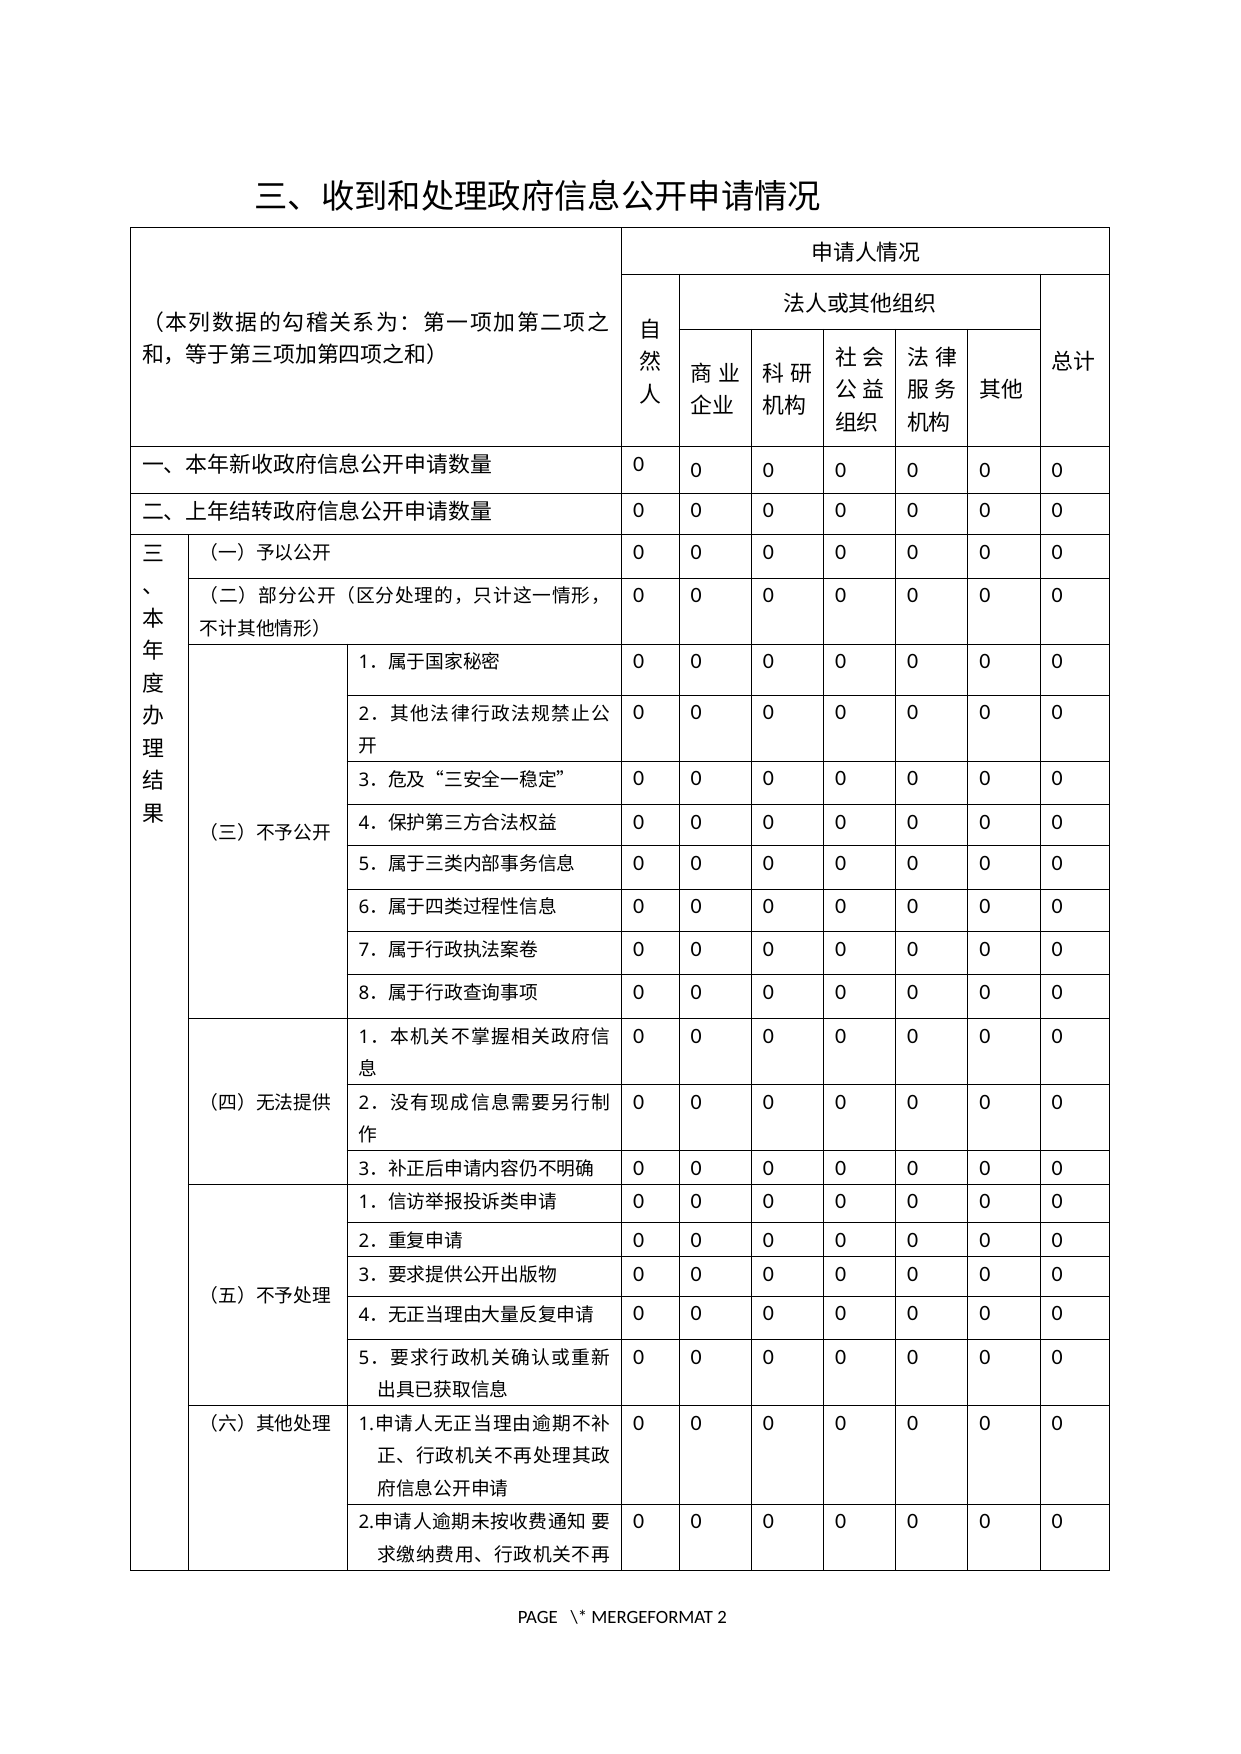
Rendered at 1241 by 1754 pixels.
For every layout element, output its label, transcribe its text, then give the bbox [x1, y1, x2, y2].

table_cell 0 [752, 1223, 823, 1256]
table_cell 0 [1041, 1223, 1109, 1256]
table_cell 0 [896, 1406, 967, 1503]
table_cell 0 [824, 1406, 895, 1503]
table_cell 0 [968, 696, 1040, 761]
table_cell 0 [896, 1151, 967, 1183]
table_cell 0 [968, 535, 1040, 577]
table_cell 0 [680, 645, 751, 694]
table_cell 0 [680, 1297, 751, 1339]
table_cell 0 [896, 1223, 967, 1256]
table_cell 0 [622, 1019, 679, 1084]
table_cell 0 [1041, 1151, 1109, 1183]
table_cell 0 [1041, 1185, 1109, 1222]
table_cell 0 [622, 1151, 679, 1183]
table_cell 0 [680, 1257, 751, 1296]
table_cell （二）部分公开（区分处理的，只计这一情形，不计其他情形） [189, 579, 621, 643]
table_cell 其他 [968, 330, 1040, 446]
table_cell 0 [680, 535, 751, 577]
table_cell 0 [622, 494, 679, 534]
table_cell 0 [622, 846, 679, 888]
table_cell 0 [824, 762, 895, 804]
table_cell 0 [968, 846, 1040, 888]
table_cell 0 [1041, 645, 1109, 694]
table_cell 0 [1041, 447, 1109, 493]
table_cell 0 [824, 1340, 895, 1405]
table_cell 0 [752, 975, 823, 1018]
table_cell 0 [968, 805, 1040, 845]
table_cell 0 [622, 1406, 679, 1503]
table_header 申请人情况 [622, 228, 1109, 273]
table_cell 0 [752, 1505, 823, 1569]
table_cell 0 [1041, 805, 1109, 845]
table_cell 0 [968, 1297, 1040, 1339]
table_cell 0 [680, 1340, 751, 1405]
table_cell 0 [968, 1505, 1040, 1569]
table_cell 0 [752, 805, 823, 845]
table_cell 0 [824, 1151, 895, 1183]
table_cell 0 [622, 1223, 679, 1256]
table_cell 8．属于行政查询事项 [348, 975, 621, 1018]
table_cell 0 [1041, 975, 1109, 1018]
table_cell 0 [680, 846, 751, 888]
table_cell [348, 1505, 621, 1569]
table_cell 0 [752, 1185, 823, 1222]
table_cell 5．属于三类内部事务信息 [348, 846, 621, 888]
table_cell 0 [622, 579, 679, 643]
table_cell 5．要求行政机关确认或重新出具已获取信息 [348, 1340, 621, 1405]
table_cell 0 [680, 890, 751, 931]
table_cell 0 [622, 535, 679, 577]
table_cell 0 [622, 762, 679, 804]
text 三、收到和处理政府信息公开申请情况 [187, 162, 1053, 227]
table_cell 4．无正当理由大量反复申请 [348, 1297, 621, 1339]
table_cell 总计 [1041, 275, 1109, 446]
table_cell 0 [752, 696, 823, 761]
table_cell 0 [968, 645, 1040, 694]
table_cell 0 [896, 805, 967, 845]
table_cell 0 [896, 494, 967, 534]
table_cell 0 [1041, 494, 1109, 534]
table_cell 0 [896, 846, 967, 888]
table_cell 0 [622, 1185, 679, 1222]
table_cell 0 [622, 447, 679, 493]
table_cell 3．补正后申请内容仍不明确 [348, 1151, 621, 1183]
table_cell 0 [968, 579, 1040, 643]
table_cell 0 [968, 975, 1040, 1018]
table_cell 0 [622, 1297, 679, 1339]
table_cell 0 [1041, 535, 1109, 577]
table_cell 0 [824, 1505, 895, 1569]
table_cell 0 [1041, 932, 1109, 974]
table_cell 0 [824, 447, 895, 493]
table_cell 0 [896, 645, 967, 694]
table_cell 0 [896, 1340, 967, 1405]
table_cell 0 [896, 1085, 967, 1150]
table_cell 0 [752, 645, 823, 694]
table_cell 0 [680, 762, 751, 804]
table_cell 0 [752, 762, 823, 804]
table_cell 0 [896, 890, 967, 931]
table_cell 0 [622, 1340, 679, 1405]
table_cell 0 [752, 1257, 823, 1296]
table_cell 0 [1041, 1505, 1109, 1569]
table_cell 0 [622, 1505, 679, 1569]
table_cell 0 [824, 494, 895, 534]
table_cell 0 [968, 494, 1040, 534]
table_cell 0 [968, 1151, 1040, 1183]
table_cell 0 [968, 1019, 1040, 1084]
table_cell 0 [896, 1257, 967, 1296]
table_cell 0 [968, 1223, 1040, 1256]
table_cell 0 [968, 1085, 1040, 1150]
table_cell 0 [680, 1185, 751, 1222]
table_cell （六）其他处理 [189, 1406, 347, 1569]
table_cell 2．重复申请 [348, 1223, 621, 1256]
table_cell 0 [824, 1185, 895, 1222]
table_cell 1.申请人无正当理由逾期不补正、行政机关不再处理其政府信息公开申请 [348, 1406, 621, 1503]
table_cell 一、本年新收政府信息公开申请数量 [131, 447, 621, 493]
table_cell 0 [824, 932, 895, 974]
table_cell 0 [968, 447, 1040, 493]
table_cell 自然人 [622, 275, 679, 446]
table_cell 0 [1041, 1340, 1109, 1405]
table_cell 0 [1041, 1019, 1109, 1084]
table_cell 2．其他法律行政法规禁止公开 [348, 696, 621, 761]
table_cell 0 [752, 1406, 823, 1503]
table_cell 0 [1041, 762, 1109, 804]
table_cell 0 [1041, 696, 1109, 761]
table_cell 1．信访举报投诉类申请 [348, 1185, 621, 1222]
table_cell 0 [968, 1185, 1040, 1222]
table_cell 0 [824, 535, 895, 577]
table_cell 0 [824, 805, 895, 845]
table_cell （四）无法提供 [189, 1019, 347, 1183]
table_cell 法人或其他组织 [680, 275, 1040, 329]
table_cell 0 [752, 579, 823, 643]
table_cell 0 [896, 535, 967, 577]
table_cell 7．属于行政执法案卷 [348, 932, 621, 974]
table_cell 0 [1041, 1085, 1109, 1150]
table_cell 0 [680, 1406, 751, 1503]
table_cell 0 [1041, 846, 1109, 888]
table_cell 0 [680, 447, 751, 493]
table_cell 0 [752, 494, 823, 534]
table_cell 0 [1041, 1297, 1109, 1339]
table_cell 3．危及“三安全一稳定” [348, 762, 621, 804]
table_cell 0 [1041, 579, 1109, 643]
table_cell 0 [680, 1223, 751, 1256]
table_cell 0 [824, 890, 895, 931]
table_cell 0 [896, 1297, 967, 1339]
table_cell 0 [680, 1085, 751, 1150]
table_cell 0 [1041, 1406, 1109, 1503]
table_cell 0 [824, 846, 895, 888]
table_cell 1．属于国家秘密 [348, 645, 621, 694]
table_cell （五）不予处理 [189, 1185, 347, 1405]
table_cell 0 [896, 1185, 967, 1222]
table_cell 0 [896, 932, 967, 974]
table_cell 0 [824, 645, 895, 694]
table_cell 0 [1041, 1257, 1109, 1296]
table_cell 0 [752, 846, 823, 888]
table_cell 4．保护第三方合法权益 [348, 805, 621, 845]
table_cell 1．本机关不掌握相关政府信息 [348, 1019, 621, 1084]
table_cell 0 [824, 1223, 895, 1256]
table_cell 0 [968, 1340, 1040, 1405]
table_cell 0 [752, 447, 823, 493]
table_cell 科研机构 [752, 330, 823, 446]
table_cell 0 [622, 805, 679, 845]
table_cell 0 [752, 932, 823, 974]
table_cell （三）不予公开 [189, 645, 347, 1018]
table_cell 0 [824, 1257, 895, 1296]
table_cell 0 [752, 1019, 823, 1084]
table_cell 0 [680, 805, 751, 845]
table_cell 0 [968, 932, 1040, 974]
table_cell 0 [968, 762, 1040, 804]
table_cell 0 [896, 1019, 967, 1084]
table_cell 2．没有现成信息需要另行制作 [348, 1085, 621, 1150]
table_cell （一）予以公开 [189, 535, 621, 577]
table_cell 0 [752, 1340, 823, 1405]
table_cell 0 [824, 1297, 895, 1339]
table_cell 法律服务机构 [896, 330, 967, 446]
table_header （本列数据的勾稽关系为：第一项加第二项之和，等于第三项加第四项之和） [131, 228, 621, 446]
table_cell 6．属于四类过程性信息 [348, 890, 621, 931]
table_cell 0 [622, 932, 679, 974]
table_cell 0 [752, 535, 823, 577]
table_cell 0 [968, 1257, 1040, 1296]
table_cell 0 [622, 645, 679, 694]
table_cell 0 [752, 1297, 823, 1339]
table_cell 0 [824, 1085, 895, 1150]
table_cell 0 [824, 696, 895, 761]
table_cell 0 [896, 447, 967, 493]
table_cell 0 [680, 579, 751, 643]
table_cell 0 [752, 890, 823, 931]
table_cell 0 [680, 975, 751, 1018]
table_cell 0 [752, 1151, 823, 1183]
table_cell 0 [680, 1151, 751, 1183]
table_cell 0 [896, 696, 967, 761]
table_cell 0 [680, 1019, 751, 1084]
table_cell 0 [968, 890, 1040, 931]
table_cell 0 [680, 696, 751, 761]
table_cell 0 [824, 1019, 895, 1084]
table_cell 0 [680, 1505, 751, 1569]
table_cell 0 [1041, 890, 1109, 931]
table_cell 0 [896, 579, 967, 643]
table_cell 0 [680, 494, 751, 534]
table_cell 0 [896, 762, 967, 804]
table_cell 0 [824, 579, 895, 643]
table_cell 社会公益组织 [824, 330, 895, 446]
table_cell 二、上年结转政府信息公开申请数量 [131, 494, 621, 534]
table_cell 0 [752, 1085, 823, 1150]
table_cell 0 [622, 890, 679, 931]
table_cell 三、本年度办理结果 [131, 535, 188, 1569]
table_cell 0 [622, 696, 679, 761]
table_cell 3．要求提供公开出版物 [348, 1257, 621, 1296]
table_cell 0 [896, 975, 967, 1018]
table_cell 0 [968, 1406, 1040, 1503]
table_cell 0 [824, 975, 895, 1018]
table_cell 0 [622, 975, 679, 1018]
table_cell 0 [896, 1505, 967, 1569]
table_cell 0 [680, 932, 751, 974]
table_cell 0 [622, 1085, 679, 1150]
table_cell 商业企业 [680, 330, 751, 446]
table_cell 0 [622, 1257, 679, 1296]
